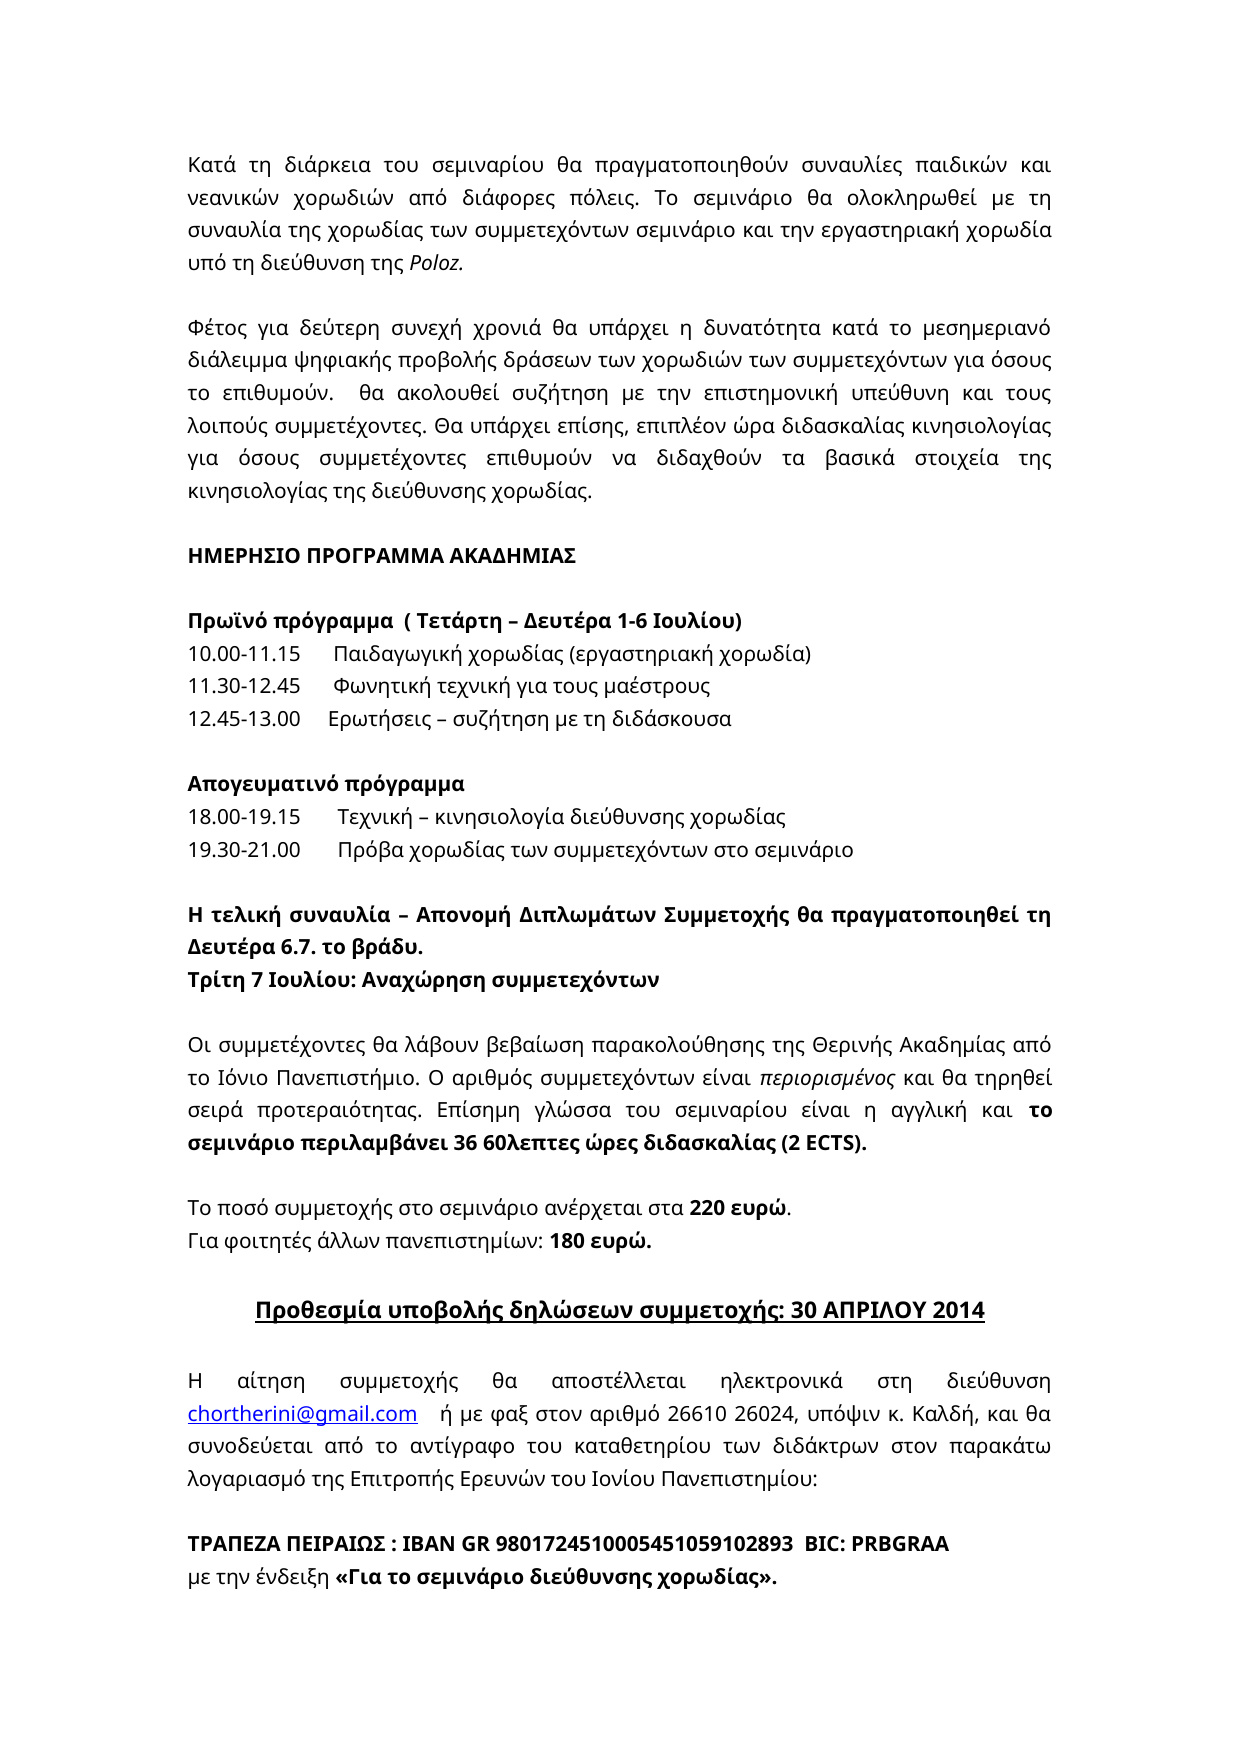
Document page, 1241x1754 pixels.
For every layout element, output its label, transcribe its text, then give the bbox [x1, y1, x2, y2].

text 12.45-13.00 Ερωτήσεις – συζήτηση με τη διδάσκουσα [187, 704, 1053, 733]
text 19.30-21.00 Πρόβα χορωδίας των συμμετεχόντων στο σεμινάριο [187, 835, 1053, 863]
text Πρωϊνό πρόγραμμα ( Τετάρτη – Δευτέρα 1-6 Ιουλίου) [187, 606, 1053, 635]
text Η τελική συναυλία – Απονομή Διπλωμάτων Συμμετοχής θα πραγματοποιηθεί τη Δευτέρα 6.7. το βράδυ. [187, 900, 1053, 961]
text Προθεσμία υποβολής δηλώσεων συμμετοχής: 30 ΑΠΡΙΛΟΥ 2014 [187, 1294, 1053, 1326]
text Απογευματινό πρόγραμμα [187, 769, 1053, 798]
text με την ένδειξη «Για το σεμινάριο διεύθυνσης χορωδίας». [187, 1562, 1053, 1590]
text ΗΜΕΡΗΣΙΟ ΠΡΟΓΡΑΜΜΑ ΑΚΑΔΗΜΙΑΣ [187, 541, 1053, 570]
text Το ποσό συμμετοχής στο σεμινάριο ανέρχεται στα 220 ευρώ. [187, 1193, 1053, 1222]
text Κατά τη διάρκεια του σεμιναρίου θα πραγματοποιηθούν συναυλίες παιδικών και νεανικών χορωδιών από διάφορες πόλεις. Το σεμινάριο θα ολοκληρωθεί με τη συναυλία της χορωδίας των συμμετεχόντων σεμινάριο και την εργαστηριακή χορωδία υπό τη διεύθυνση της Poloz. [187, 150, 1053, 276]
text Για φοιτητές άλλων πανεπιστημίων: 180 ευρώ. [187, 1226, 1053, 1254]
text 10.00-11.15 Παιδαγωγική χορωδίας (εργαστηριακή χορωδία) [187, 639, 1053, 667]
text ΤΡΑΠΕΖΑ ΠΕΙΡΑΙΩΣ : ΙΒΑΝ GR 9801724510005451059102893 BIC: PRBGRAA [187, 1529, 1053, 1558]
text Οι συμμετέχοντες θα λάβουν βεβαίωση παρακολούθησης της Θερινής Ακαδημίας από το Ιόνιο Πανεπιστήμιο. Ο αριθμός συμμετεχόντων είναι περιορισμένος και θα τηρηθεί σειρά προτεραιότητας. Επίσημη γλώσσα του σεμιναρίου είναι η αγγλική και το σεμινάριο περιλαμβάνει 36 60λεπτες ώρες διδασκαλίας (2 ECTS). [187, 1030, 1053, 1157]
text 18.00-19.15 Τεχνική – κινησιολογία διεύθυνσης χορωδίας [187, 802, 1053, 831]
text Φέτος για δεύτερη συνεχή χρονιά θα υπάρχει η δυνατότητα κατά το μεσημεριανό διάλειμμα ψηφιακής προβολής δράσεων των χορωδιών των συμμετεχόντων για όσους το επιθυμούν. θα ακολουθεί συζήτηση με την επιστημονική υπεύθυνη και τους λοιπούς συμμετέχοντες. Θα υπάρχει επίσης, επιπλέον ώρα διδασκαλίας κινησιολογίας για όσους συμμετέχοντες επιθυμούν να διδαχθούν τα βασικά στοιχεία της κινησιολογίας της διεύθυνσης χορωδίας. [187, 313, 1053, 504]
text Τρίτη 7 Ιουλίου: Αναχώρηση συμμετεχόντων [187, 965, 1053, 993]
text 11.30-12.45 Φωνητική τεχνική για τους μαέστρους [187, 672, 1053, 700]
text Η αίτηση συμμετοχής θα αποστέλλεται ηλεκτρονικά στη διεύθυνση chortherini@gmail.com ή με φαξ στον αριθμό 26610 26024, υπόψιν κ. Καλδή, και θα συνοδεύεται από το αντίγραφο του καταθετηρίου των διδάκτρων στον παρακάτω λογαριασμό της Επιτροπής Ερευνών του Ιονίου Πανεπιστημίου: [187, 1366, 1053, 1493]
